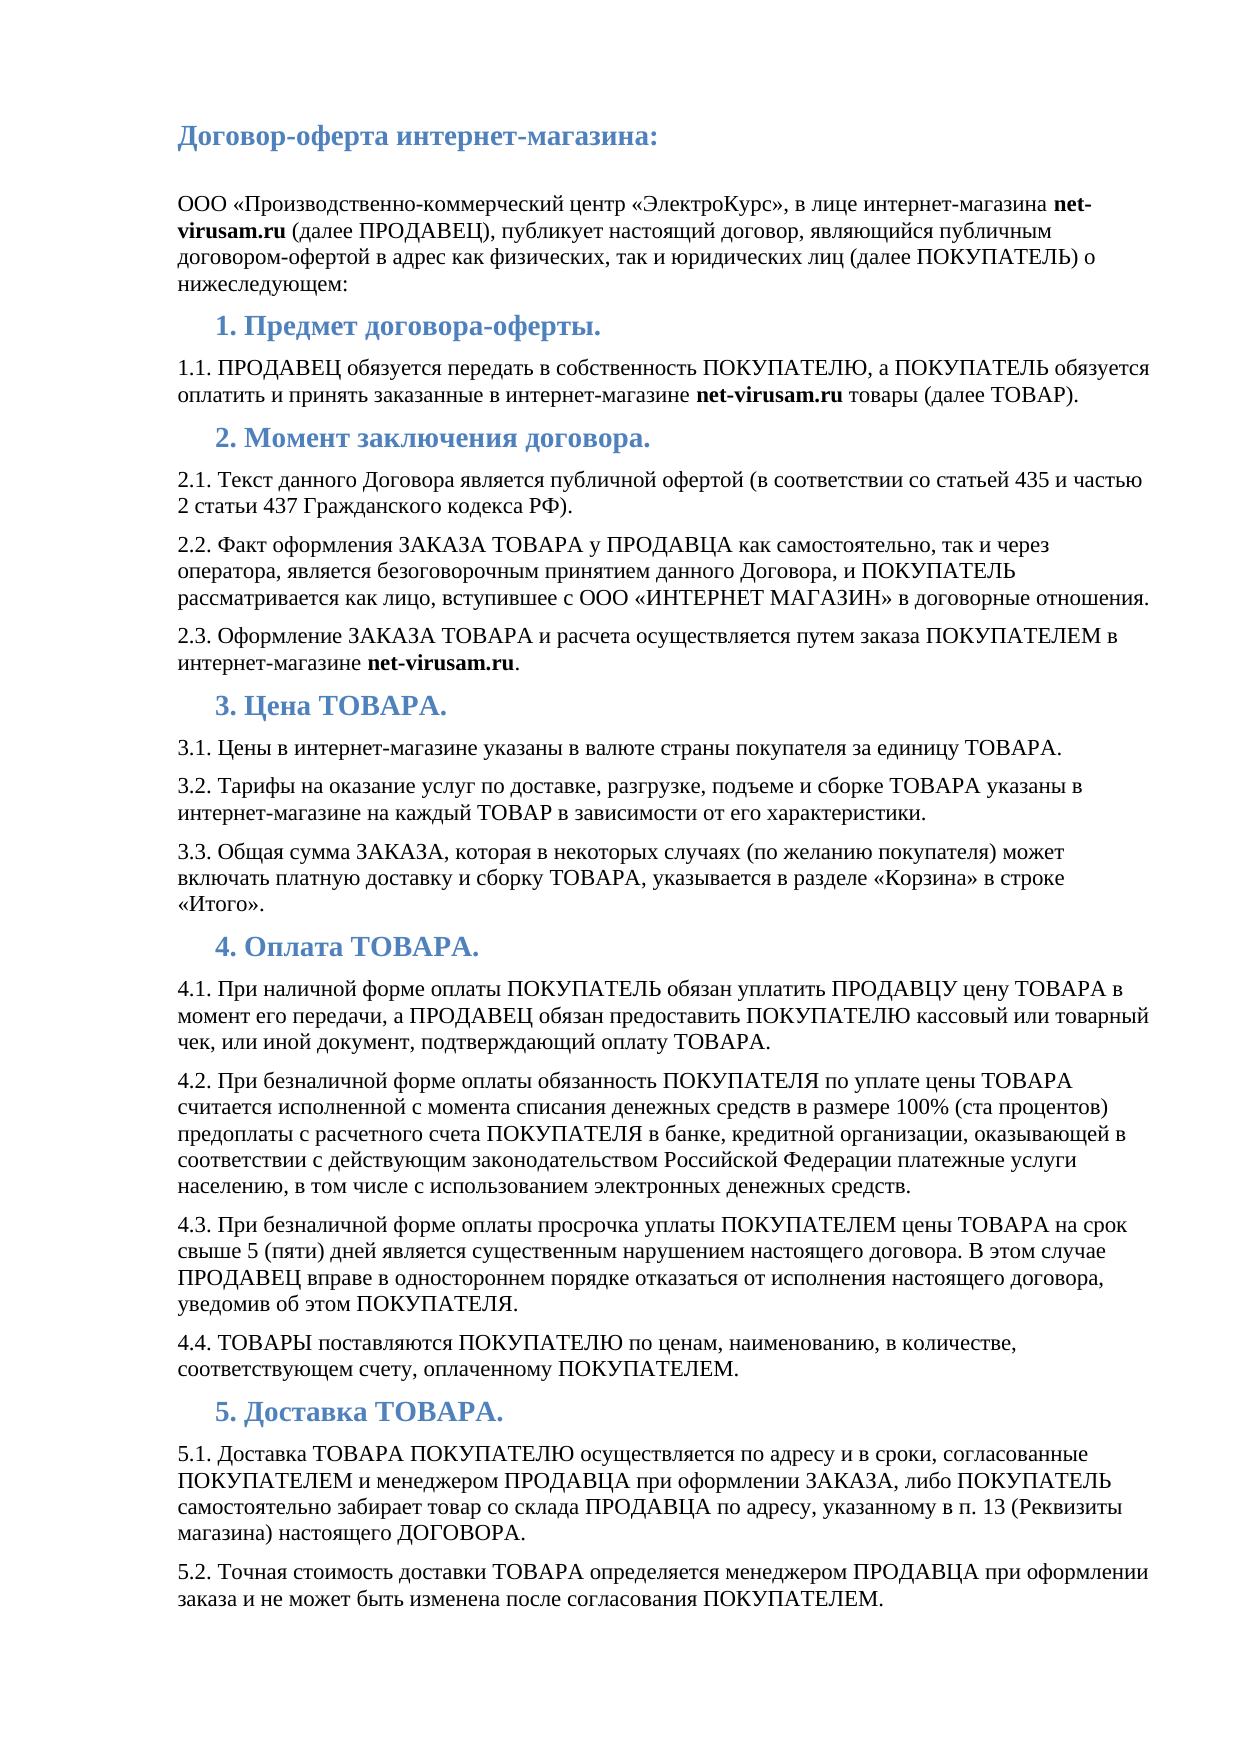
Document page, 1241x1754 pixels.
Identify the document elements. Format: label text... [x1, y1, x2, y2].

list Точная стоимость доставки ТОВАРА определяется менеджером ПРОДАВЦА при оформлении заказа и не может быть изменена после согласования ПОКУПАТЕЛЕМ. [177, 1558, 1152, 1611]
list ТОВАРЫ поставляются ПОКУПАТЕЛЮ по ценам, наименованию, в количестве, соответствующем счету, оплаченному ПОКУПАТЕЛЕМ. [177, 1329, 1152, 1382]
list Момент заключения договора. [215, 420, 1152, 453]
list При безналичной форме оплаты обязанность ПОКУПАТЕЛЯ по уплате цены ТОВАРА считается исполненной с момента списания денежных средств в размере 100% (ста процентов) предоплаты с расчетного счета ПОКУПАТЕЛЯ в банке, кредитной организации, оказывающей в соответствии с действующим законодательством Российской Федерации платежные услуги населению, в том числе с использованием электронных денежных средств. [177, 1067, 1152, 1199]
list При наличной форме оплаты ПОКУПАТЕЛЬ обязан уплатить ПРОДАВЦУ цену ТОВАРА в момент его передачи, а ПРОДАВЕЦ обязан предоставить ПОКУПАТЕЛЮ кассовый или товарный чек, или иной документ, подтверждающий оплату ТОВАРА. [177, 975, 1152, 1054]
list Оплата ТОВАРА. [215, 929, 1152, 963]
list Тарифы на оказание услуг по доставке, разгрузке, подъеме и сборке ТОВАРА указаны в интернет-магазине на каждый ТОВАР в зависимости от его характеристики. [177, 773, 1152, 825]
list При безналичной форме оплаты просрочка уплаты ПОКУПАТЕЛЕМ цены ТОВАРА на срок свыше 5 (пяти) дней является существенным нарушением настоящего договора. В этом случае ПРОДАВЕЦ вправе в одностороннем порядке отказаться от исполнения настоящего договора, уведомив об этом ПОКУПАТЕЛЯ. [177, 1211, 1152, 1317]
text ООО «Производственно-коммерческий центр «ЭлектроКурс», в лице интернет-магазина net-virusam.ru (далее ПРОДАВЕЦ), публикует настоящий договор, являющийся публичным договором-офертой в адрес как физических, так и юридических лиц (далее ПОКУПАТЕЛЬ) о нижеследующем: [177, 191, 1152, 296]
list ПРОДАВЕЦ обязуется передать в собственность ПОКУПАТЕЛЮ, а ПОКУПАТЕЛЬ обязуется оплатить и принять заказанные в интернет-магазине net-virusam.ru товары (далее ТОВАР). [177, 354, 1152, 407]
list Предмет договора-оферты. [215, 308, 1152, 342]
list Доставка ТОВАРА. [215, 1394, 1152, 1428]
text Договор-оферта интернет-магазина: [177, 118, 1152, 152]
list Факт оформления ЗАКАЗА ТОВАРА у ПРОДАВЦА как самостоятельно, так и через оператора, является безоговорочным принятием данного Договора, и ПОКУПАТЕЛЬ рассматривается как лицо, вступившее с ООО «ИНТЕРНЕТ МАГАЗИН» в договорные отношения. [177, 531, 1152, 610]
list Цена ТОВАРА. [215, 688, 1152, 721]
list Доставка ТОВАРА ПОКУПАТЕЛЮ осуществляется по адресу и в сроки, согласованные ПОКУПАТЕЛЕМ и менеджером ПРОДАВЦА при оформлении ЗАКАЗА, либо ПОКУПАТЕЛЬ самостоятельно забирает товар со склада ПРОДАВЦА по адресу, указанному в п. 13 (Реквизиты магазина) настоящего ДОГОВОРА. [177, 1440, 1152, 1546]
list Текст данного Договора является публичной офертой (в соответствии со статьей 435 и частью 2 статьи 437 Гражданского кодекса РФ). [177, 466, 1152, 518]
list Оформление ЗАКАЗА ТОВАРА и расчета осуществляется путем заказа ПОКУПАТЕЛЕМ в интернет-магазине net-virusam.ru. [177, 622, 1152, 675]
list Цены в интернет-магазине указаны в валюте страны покупателя за единицу ТОВАРА. [177, 734, 1152, 760]
list Общая сумма ЗАКАЗА, которая в некоторых случаях (по желанию покупателя) может включать платную доставку и сборку ТОВАРА, указывается в разделе «Корзина» в строке «Итого». [177, 838, 1152, 917]
